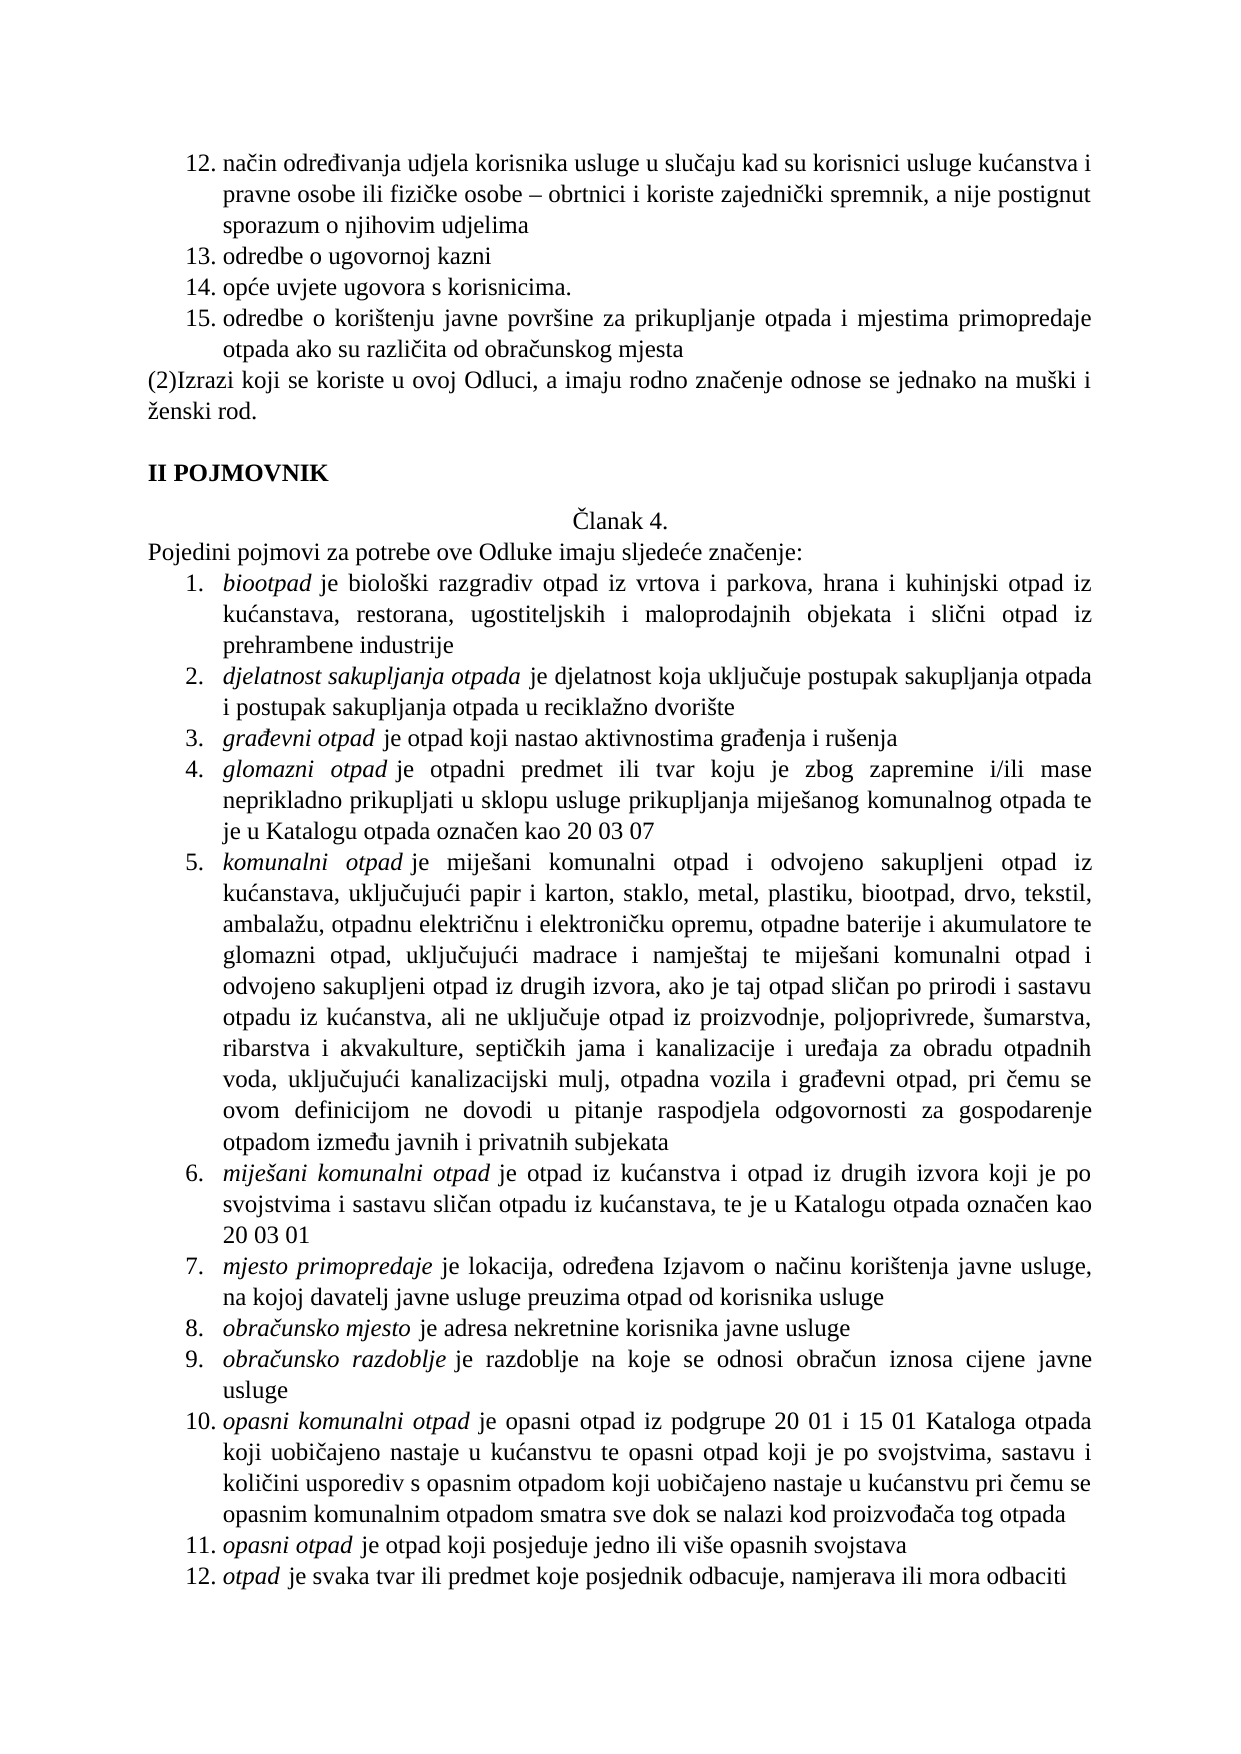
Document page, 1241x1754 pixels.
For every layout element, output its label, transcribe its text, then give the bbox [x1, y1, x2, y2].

text (2)Izrazi koji se koriste u ovoj Odluci, a imaju rodno značenje odnose se jednako na muški i ženski rod. [148, 365, 1093, 425]
list mjesto primopredaje je lokacija, određena Izjavom o načinu korištenja javne usluge, na kojoj davatelj javne usluge preuzima otpad od korisnika usluge [185, 1251, 1093, 1311]
text Pojedini pojmovi za potrebe ove Odluke imaju sljedeće značenje: [148, 537, 1093, 566]
list opasni komunalni otpad je opasni otpad iz podgrupe 20 01 i 15 01 Kataloga otpada koji uobičajeno nastaje u kućanstvu te opasni otpad koji je po svojstvima, sastavu i količini usporediv s opasnim otpadom koji uobičajeno nastaje u kućanstvu pri čemu se opasnim komunalnim otpadom smatra sve dok se nalazi kod proizvođača tog otpada [185, 1406, 1093, 1528]
list otpad je svaka tvar ili predmet koje posjednik odbacuje, namjerava ili mora odbaciti [185, 1561, 1093, 1590]
list odredbe o korištenju javne površine za prikupljanje otpada i mjestima primopredaje otpada ako su različita od obračunskog mjesta [185, 303, 1093, 363]
list biootpad je biološki razgradiv otpad iz vrtova i parkova, hrana i kuhinjski otpad iz kućanstava, restorana, ugostiteljskih i maloprodajnih objekata i slični otpad iz prehrambene industrije [185, 568, 1093, 659]
list glomazni otpad je otpadni predmet ili tvar koju je zbog zapremine i/ili mase neprikladno prikupljati u sklopu usluge prikupljanja miješanog komunalnog otpada te je u Katalogu otpada označen kao 20 03 07 [185, 754, 1093, 845]
list opće uvjete ugovora s korisnicima. [185, 272, 1093, 301]
list komunalni otpad je miješani komunalni otpad i odvojeno sakupljeni otpad iz kućanstava, uključujući papir i karton, staklo, metal, plastiku, biootpad, drvo, tekstil, ambalažu, otpadnu električnu i elektroničku opremu, otpadne baterije i akumulatore te glomazni otpad, uključujući madrace i namještaj te miješani komunalni otpad i odvojeno sakupljeni otpad iz drugih izvora, ako je taj otpad sličan po prirodi i sastavu otpadu iz kućanstva, ali ne uključuje otpad iz proizvodnje, poljoprivrede, šumarstva, ribarstva i akvakulture, septičkih jama i kanalizacije i uređaja za obradu otpadnih voda, uključujući kanalizacijski mulj, otpadna vozila i građevni otpad, pri čemu se ovom definicijom ne dovodi u pitanje raspodjela odgovornosti za gospodarenje otpadom između javnih i privatnih subjekata [185, 847, 1093, 1155]
list miješani komunalni otpad je otpad iz kućanstva i otpad iz drugih izvora koji je po svojstvima i sastavu sličan otpadu iz kućanstava, te je u Katalogu otpada označen kao 20 03 01 [185, 1158, 1093, 1248]
list obračunsko razdoblje je razdoblje na koje se odnosi obračun iznosa cijene javne usluge [185, 1344, 1093, 1404]
list način određivanja udjela korisnika usluge u slučaju kad su korisnici usluge kućanstva i pravne osobe ili fizičke osobe – obrtnici i koriste zajednički spremnik, a nije postignut sporazum o njihovim udjelima [185, 148, 1093, 238]
text II POJMOVNIK [148, 458, 1093, 487]
list građevni otpad je otpad koji nastao aktivnostima građenja i rušenja [185, 723, 1093, 752]
list opasni otpad je otpad koji posjeduje jedno ili više opasnih svojstava [185, 1530, 1093, 1559]
list odredbe o ugovornoj kazni [185, 241, 1093, 269]
list djelatnost sakupljanja otpada je djelatnost koja uključuje postupak sakupljanja otpada i postupak sakupljanja otpada u reciklažno dvorište [185, 661, 1093, 721]
list obračunsko mjesto je adresa nekretnine korisnika javne usluge [185, 1313, 1093, 1342]
text Članak 4. [148, 506, 1093, 534]
